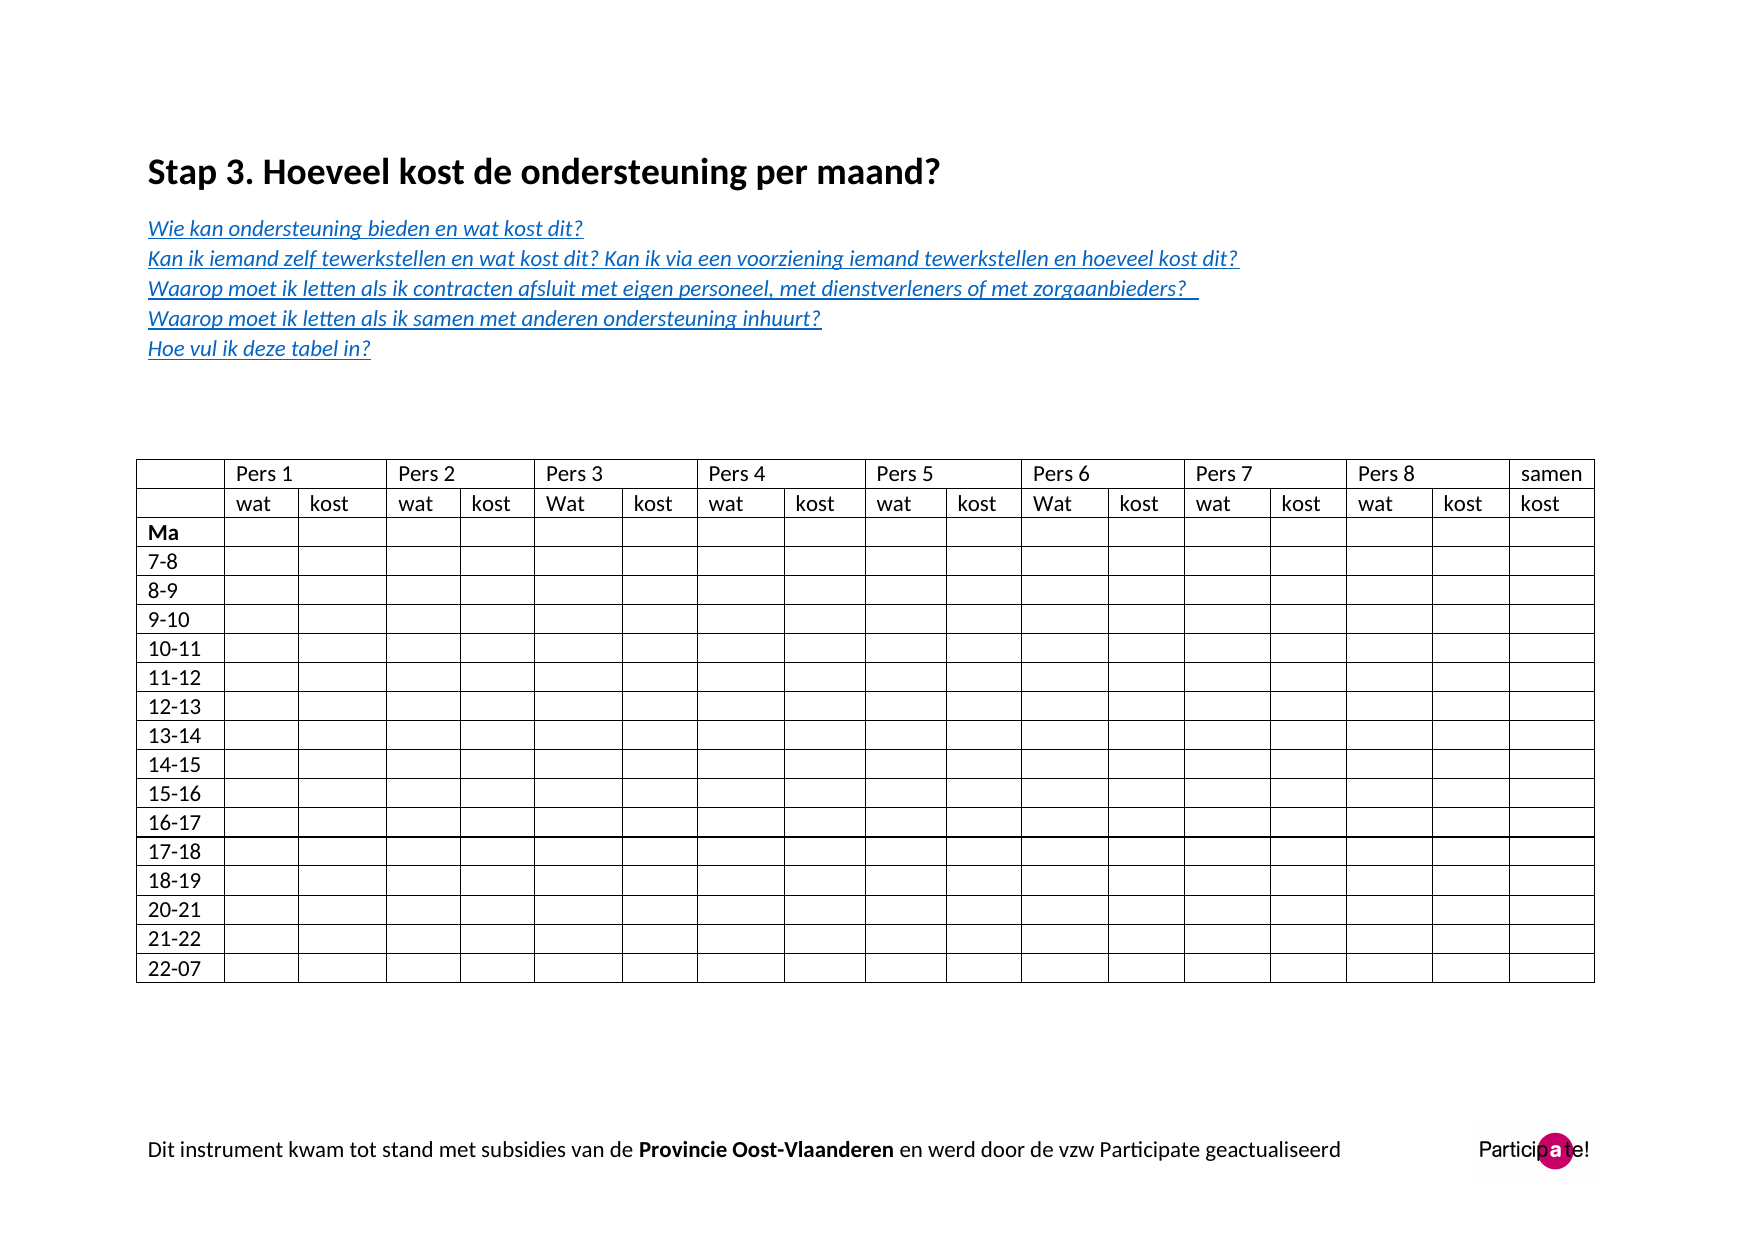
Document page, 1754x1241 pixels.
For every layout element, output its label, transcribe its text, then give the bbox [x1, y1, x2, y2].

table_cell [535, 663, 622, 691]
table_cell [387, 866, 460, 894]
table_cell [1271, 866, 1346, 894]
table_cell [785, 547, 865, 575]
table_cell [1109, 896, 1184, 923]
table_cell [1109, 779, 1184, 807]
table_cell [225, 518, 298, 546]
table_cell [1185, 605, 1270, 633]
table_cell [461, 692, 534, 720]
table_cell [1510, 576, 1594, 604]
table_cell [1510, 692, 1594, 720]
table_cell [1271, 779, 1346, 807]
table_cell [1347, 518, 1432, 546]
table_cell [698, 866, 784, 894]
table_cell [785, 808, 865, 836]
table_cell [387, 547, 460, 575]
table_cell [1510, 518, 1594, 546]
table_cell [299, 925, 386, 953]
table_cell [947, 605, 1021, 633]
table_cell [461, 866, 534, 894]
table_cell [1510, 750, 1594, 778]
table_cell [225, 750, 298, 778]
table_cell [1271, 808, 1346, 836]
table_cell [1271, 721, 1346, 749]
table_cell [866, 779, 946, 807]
text Hoe vul ik deze tabel in? [148, 334, 1606, 363]
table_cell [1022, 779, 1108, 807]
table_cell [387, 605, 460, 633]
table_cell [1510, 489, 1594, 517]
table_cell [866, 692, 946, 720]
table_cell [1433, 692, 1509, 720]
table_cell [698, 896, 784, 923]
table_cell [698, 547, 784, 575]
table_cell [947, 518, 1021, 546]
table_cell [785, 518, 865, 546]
picture [1472, 1122, 1601, 1181]
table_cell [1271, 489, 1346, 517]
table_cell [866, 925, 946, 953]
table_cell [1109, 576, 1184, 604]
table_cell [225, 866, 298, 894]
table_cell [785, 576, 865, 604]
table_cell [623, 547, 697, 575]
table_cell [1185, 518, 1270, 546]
text Wie kan ondersteuning bieden en wat kost dit? [148, 214, 1606, 242]
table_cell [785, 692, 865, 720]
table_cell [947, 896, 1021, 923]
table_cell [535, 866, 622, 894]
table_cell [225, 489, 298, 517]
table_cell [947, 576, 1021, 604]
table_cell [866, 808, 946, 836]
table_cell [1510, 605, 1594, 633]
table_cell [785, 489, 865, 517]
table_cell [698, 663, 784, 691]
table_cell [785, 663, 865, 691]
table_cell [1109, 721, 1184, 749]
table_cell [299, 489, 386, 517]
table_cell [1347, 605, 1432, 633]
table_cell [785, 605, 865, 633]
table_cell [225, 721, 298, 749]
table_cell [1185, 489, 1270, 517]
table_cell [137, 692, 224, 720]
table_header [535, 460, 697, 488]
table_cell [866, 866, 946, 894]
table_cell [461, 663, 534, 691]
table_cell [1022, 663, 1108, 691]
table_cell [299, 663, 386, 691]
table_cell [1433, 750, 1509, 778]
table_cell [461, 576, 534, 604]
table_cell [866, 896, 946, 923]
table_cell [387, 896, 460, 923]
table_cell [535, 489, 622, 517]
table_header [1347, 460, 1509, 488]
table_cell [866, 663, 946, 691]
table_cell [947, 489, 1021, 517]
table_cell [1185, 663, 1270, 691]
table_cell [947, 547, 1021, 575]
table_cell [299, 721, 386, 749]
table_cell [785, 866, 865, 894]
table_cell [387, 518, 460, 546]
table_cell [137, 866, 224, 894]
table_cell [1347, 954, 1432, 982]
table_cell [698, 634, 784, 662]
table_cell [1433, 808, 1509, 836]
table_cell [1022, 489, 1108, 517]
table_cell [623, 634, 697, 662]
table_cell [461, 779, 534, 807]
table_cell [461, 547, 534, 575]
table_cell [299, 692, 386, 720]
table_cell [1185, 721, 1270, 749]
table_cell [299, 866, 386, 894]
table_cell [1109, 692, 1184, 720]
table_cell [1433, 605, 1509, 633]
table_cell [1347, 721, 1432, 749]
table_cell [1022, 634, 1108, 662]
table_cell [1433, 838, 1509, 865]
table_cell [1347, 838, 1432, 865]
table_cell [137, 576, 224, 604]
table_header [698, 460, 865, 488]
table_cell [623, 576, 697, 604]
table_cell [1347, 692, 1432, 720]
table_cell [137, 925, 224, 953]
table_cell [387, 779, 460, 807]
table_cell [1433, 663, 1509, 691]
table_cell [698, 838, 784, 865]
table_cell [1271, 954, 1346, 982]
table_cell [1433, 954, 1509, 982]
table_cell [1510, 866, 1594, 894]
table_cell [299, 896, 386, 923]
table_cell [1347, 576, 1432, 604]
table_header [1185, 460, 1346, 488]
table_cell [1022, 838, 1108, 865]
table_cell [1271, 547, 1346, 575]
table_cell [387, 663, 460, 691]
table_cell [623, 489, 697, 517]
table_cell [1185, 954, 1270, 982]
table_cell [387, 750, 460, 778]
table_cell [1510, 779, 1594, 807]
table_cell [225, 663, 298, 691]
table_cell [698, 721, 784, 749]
text Waarop moet ik letten als ik samen met anderen ondersteuning inhuurt? [148, 304, 1606, 332]
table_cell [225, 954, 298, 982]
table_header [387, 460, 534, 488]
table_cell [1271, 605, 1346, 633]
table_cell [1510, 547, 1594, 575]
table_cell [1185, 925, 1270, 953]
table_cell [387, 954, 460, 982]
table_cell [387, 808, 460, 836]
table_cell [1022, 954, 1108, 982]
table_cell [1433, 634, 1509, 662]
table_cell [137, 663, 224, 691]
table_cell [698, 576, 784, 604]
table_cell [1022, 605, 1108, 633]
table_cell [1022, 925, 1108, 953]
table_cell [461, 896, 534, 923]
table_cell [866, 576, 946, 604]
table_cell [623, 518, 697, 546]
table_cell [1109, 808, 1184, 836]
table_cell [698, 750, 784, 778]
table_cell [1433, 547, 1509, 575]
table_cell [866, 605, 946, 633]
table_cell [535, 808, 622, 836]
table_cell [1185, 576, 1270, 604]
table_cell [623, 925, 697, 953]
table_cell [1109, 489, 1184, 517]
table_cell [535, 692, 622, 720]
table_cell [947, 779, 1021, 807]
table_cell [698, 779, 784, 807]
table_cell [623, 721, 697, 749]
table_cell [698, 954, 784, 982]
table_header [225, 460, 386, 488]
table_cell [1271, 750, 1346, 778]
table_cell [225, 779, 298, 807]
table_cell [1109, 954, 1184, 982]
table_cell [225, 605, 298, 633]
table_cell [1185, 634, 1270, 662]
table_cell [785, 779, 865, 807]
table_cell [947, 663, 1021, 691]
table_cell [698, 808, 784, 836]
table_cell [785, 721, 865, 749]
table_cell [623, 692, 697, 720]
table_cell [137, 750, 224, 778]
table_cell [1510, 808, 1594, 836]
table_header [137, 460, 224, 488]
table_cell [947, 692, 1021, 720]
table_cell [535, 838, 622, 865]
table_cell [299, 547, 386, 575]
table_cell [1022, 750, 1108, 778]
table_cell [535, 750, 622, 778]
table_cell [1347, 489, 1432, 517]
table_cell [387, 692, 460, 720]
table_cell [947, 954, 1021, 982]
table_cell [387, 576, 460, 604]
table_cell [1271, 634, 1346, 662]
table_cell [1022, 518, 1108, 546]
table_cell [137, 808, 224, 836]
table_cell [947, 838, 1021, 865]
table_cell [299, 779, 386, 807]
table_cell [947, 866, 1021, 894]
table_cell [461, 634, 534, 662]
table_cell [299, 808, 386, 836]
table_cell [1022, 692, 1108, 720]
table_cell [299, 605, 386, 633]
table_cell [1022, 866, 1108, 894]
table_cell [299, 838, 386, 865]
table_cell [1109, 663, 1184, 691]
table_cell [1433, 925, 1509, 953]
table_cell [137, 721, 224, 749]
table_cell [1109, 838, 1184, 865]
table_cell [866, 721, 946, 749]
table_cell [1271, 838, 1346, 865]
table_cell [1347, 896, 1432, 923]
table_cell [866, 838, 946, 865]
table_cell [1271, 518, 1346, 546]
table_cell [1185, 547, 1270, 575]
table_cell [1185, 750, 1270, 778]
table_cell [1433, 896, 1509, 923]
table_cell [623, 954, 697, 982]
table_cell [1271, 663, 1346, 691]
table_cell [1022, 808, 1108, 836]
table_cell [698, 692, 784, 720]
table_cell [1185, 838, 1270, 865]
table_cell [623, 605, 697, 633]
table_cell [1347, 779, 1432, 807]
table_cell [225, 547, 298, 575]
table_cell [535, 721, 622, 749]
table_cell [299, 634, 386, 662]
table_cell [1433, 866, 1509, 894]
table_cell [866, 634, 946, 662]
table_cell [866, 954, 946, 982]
text Kan ik iemand zelf tewerkstellen en wat kost dit? Kan ik via een voorziening iemand tewerkstellen en hoeveel kost dit? [148, 244, 1606, 272]
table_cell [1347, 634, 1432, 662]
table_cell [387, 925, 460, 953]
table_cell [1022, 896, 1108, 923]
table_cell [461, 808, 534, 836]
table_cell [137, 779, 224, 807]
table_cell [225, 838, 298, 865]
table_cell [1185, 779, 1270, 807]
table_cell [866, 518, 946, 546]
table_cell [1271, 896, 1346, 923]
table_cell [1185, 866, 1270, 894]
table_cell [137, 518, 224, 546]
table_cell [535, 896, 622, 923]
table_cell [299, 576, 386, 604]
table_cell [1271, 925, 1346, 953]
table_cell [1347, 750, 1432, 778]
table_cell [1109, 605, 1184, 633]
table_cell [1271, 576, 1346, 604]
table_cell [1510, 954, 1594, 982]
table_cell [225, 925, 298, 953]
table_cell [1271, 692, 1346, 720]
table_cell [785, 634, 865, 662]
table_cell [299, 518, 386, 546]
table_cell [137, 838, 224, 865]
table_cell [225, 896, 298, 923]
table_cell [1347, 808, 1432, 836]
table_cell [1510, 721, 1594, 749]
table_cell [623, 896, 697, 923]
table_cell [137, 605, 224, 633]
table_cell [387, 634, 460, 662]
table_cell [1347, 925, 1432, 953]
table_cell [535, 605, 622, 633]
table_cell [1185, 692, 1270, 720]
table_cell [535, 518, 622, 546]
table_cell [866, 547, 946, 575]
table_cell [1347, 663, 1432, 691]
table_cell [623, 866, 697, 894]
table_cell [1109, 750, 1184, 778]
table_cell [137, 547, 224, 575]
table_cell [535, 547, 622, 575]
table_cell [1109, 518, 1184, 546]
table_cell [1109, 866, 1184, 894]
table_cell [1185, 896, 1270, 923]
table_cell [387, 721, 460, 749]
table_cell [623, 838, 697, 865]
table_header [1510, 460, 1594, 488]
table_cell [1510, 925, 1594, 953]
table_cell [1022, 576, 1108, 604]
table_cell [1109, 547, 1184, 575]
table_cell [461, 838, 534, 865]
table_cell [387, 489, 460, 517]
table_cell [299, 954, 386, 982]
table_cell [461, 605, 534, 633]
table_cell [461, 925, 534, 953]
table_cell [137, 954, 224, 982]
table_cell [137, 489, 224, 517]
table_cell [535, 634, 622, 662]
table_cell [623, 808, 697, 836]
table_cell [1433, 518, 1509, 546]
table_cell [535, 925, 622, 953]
text Stap 3. Hoeveel kost de ondersteuning per maand? [148, 148, 1606, 193]
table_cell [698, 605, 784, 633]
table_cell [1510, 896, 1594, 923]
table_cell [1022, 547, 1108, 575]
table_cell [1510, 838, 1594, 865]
text Waarop moet ik letten als ik contracten afsluit met eigen personeel, met dienstverleners of met zorgaanbieders? [148, 274, 1606, 302]
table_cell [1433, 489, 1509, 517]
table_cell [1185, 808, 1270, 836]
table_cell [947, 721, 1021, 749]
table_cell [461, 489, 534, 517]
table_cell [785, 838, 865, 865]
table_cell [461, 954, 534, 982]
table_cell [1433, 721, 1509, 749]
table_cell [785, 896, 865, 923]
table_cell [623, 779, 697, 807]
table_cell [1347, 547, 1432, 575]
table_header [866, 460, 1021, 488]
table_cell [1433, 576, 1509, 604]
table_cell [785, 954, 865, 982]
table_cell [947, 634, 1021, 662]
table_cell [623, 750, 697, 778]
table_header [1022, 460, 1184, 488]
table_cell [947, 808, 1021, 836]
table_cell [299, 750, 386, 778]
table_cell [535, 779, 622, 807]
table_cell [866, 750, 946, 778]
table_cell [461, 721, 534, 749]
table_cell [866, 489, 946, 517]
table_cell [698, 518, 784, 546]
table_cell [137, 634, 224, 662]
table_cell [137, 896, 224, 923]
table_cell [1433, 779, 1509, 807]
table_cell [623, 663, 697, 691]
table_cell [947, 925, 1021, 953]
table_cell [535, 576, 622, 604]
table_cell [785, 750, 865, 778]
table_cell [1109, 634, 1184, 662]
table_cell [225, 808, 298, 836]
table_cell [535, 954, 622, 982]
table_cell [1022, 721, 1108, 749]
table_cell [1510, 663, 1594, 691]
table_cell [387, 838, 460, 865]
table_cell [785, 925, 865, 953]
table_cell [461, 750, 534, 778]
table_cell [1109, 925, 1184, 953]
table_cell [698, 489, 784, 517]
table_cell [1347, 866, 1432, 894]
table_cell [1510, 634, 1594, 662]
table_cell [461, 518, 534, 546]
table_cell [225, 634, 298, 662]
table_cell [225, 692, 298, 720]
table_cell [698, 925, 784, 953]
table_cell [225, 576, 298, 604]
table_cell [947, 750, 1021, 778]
